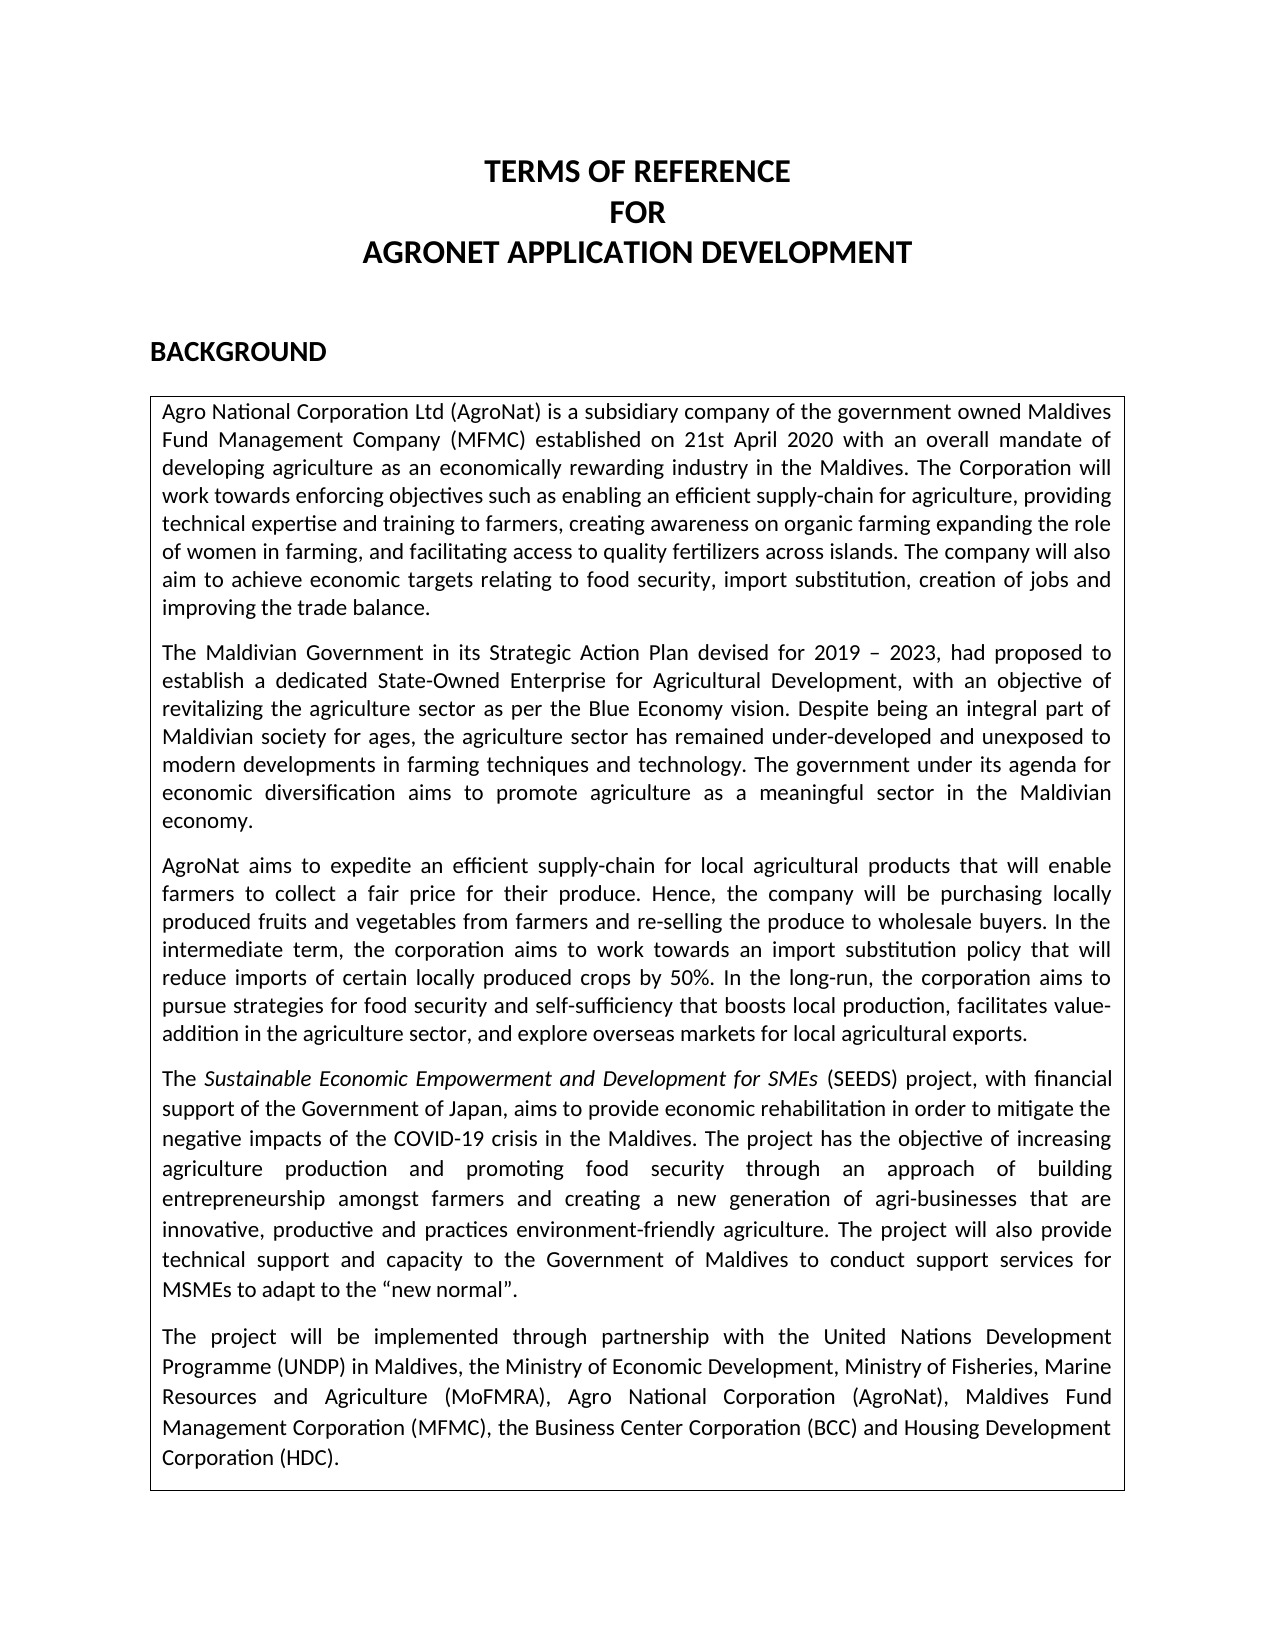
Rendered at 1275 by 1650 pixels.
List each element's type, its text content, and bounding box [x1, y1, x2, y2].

subtitle BACKGROUND [150, 333, 1125, 368]
table_header Agro National Corporation Ltd (AgroNat) is a subsidiary company of the government owned Maldives Fund Management Company (MFMC) established on 21st April 2020 with an overall mandate of developing agriculture as an economically rewarding industry in the Maldives. The Corporation will work towards enforcing objectives such as enabling an efficient supply-chain for agriculture, providing technical expertise and training to farmers, creating awareness on organic farming expanding the role of women in farming, and facilitating access to quality fertilizers across islands. The company will also aim to achieve economic targets relating to food security, import substitution, creation of jobs and improving the trade balance. The Maldivian Government in its Strategic Action Plan devised for 2019 – 2023, had proposed to establish a dedicated State-Owned Enterprise for Agricultural Development, with an objective of revitalizing the agriculture sector as per the Blue Economy vision. Despite being an integral part of Maldivian society for ages, the agriculture sector has remained under-developed and unexposed to modern developments in farming techniques and technology. The government under its agenda for economic diversification aims to promote agriculture as a meaningful sector in the Maldivian economy. AgroNat aims to expedite an efficient supply-chain for local agricultural products that will enable farmers to collect a fair price for their produce. Hence, the company will be purchasing locally produced fruits and vegetables from farmers and re-selling the produce to wholesale buyers. In the intermediate term, the corporation aims to work towards an import substitution policy that will reduce imports of certain locally produced crops by 50%. In the long-run, the corporation aims to pursue strategies for food security and self-sufficiency that boosts local production, facilitates value-addition in the agriculture sector, and explore overseas markets for local agricultural exports. The Sustainable Economic Empowerment and Development for SMEs (SEEDS) project, with financial support of the Government of Japan, aims to provide economic rehabilitation in order to mitigate the negative impacts of the COVID-19 crisis in the Maldives. The project has the objective of increasing agriculture production and promoting food security through an approach of building entrepreneurship amongst farmers and creating a new generation of agri-businesses that are innovative, productive and practices environment-friendly agriculture. The project will also provide technical support and capacity to the Government of Maldives to conduct support services for MSMEs to adapt to the “new normal”. The project will be implemented through partnership with the United Nations Development Programme (UNDP) in Maldives, the Ministry of Economic Development, Ministry of Fisheries, Marine Resources and Agriculture (MoFMRA), Agro National Corporation (AgroNat), Maldives Fund Management Corporation (MFMC), the Business Center Corporation (BCC) and Housing Development Corporation (HDC). [151, 397, 1124, 1490]
